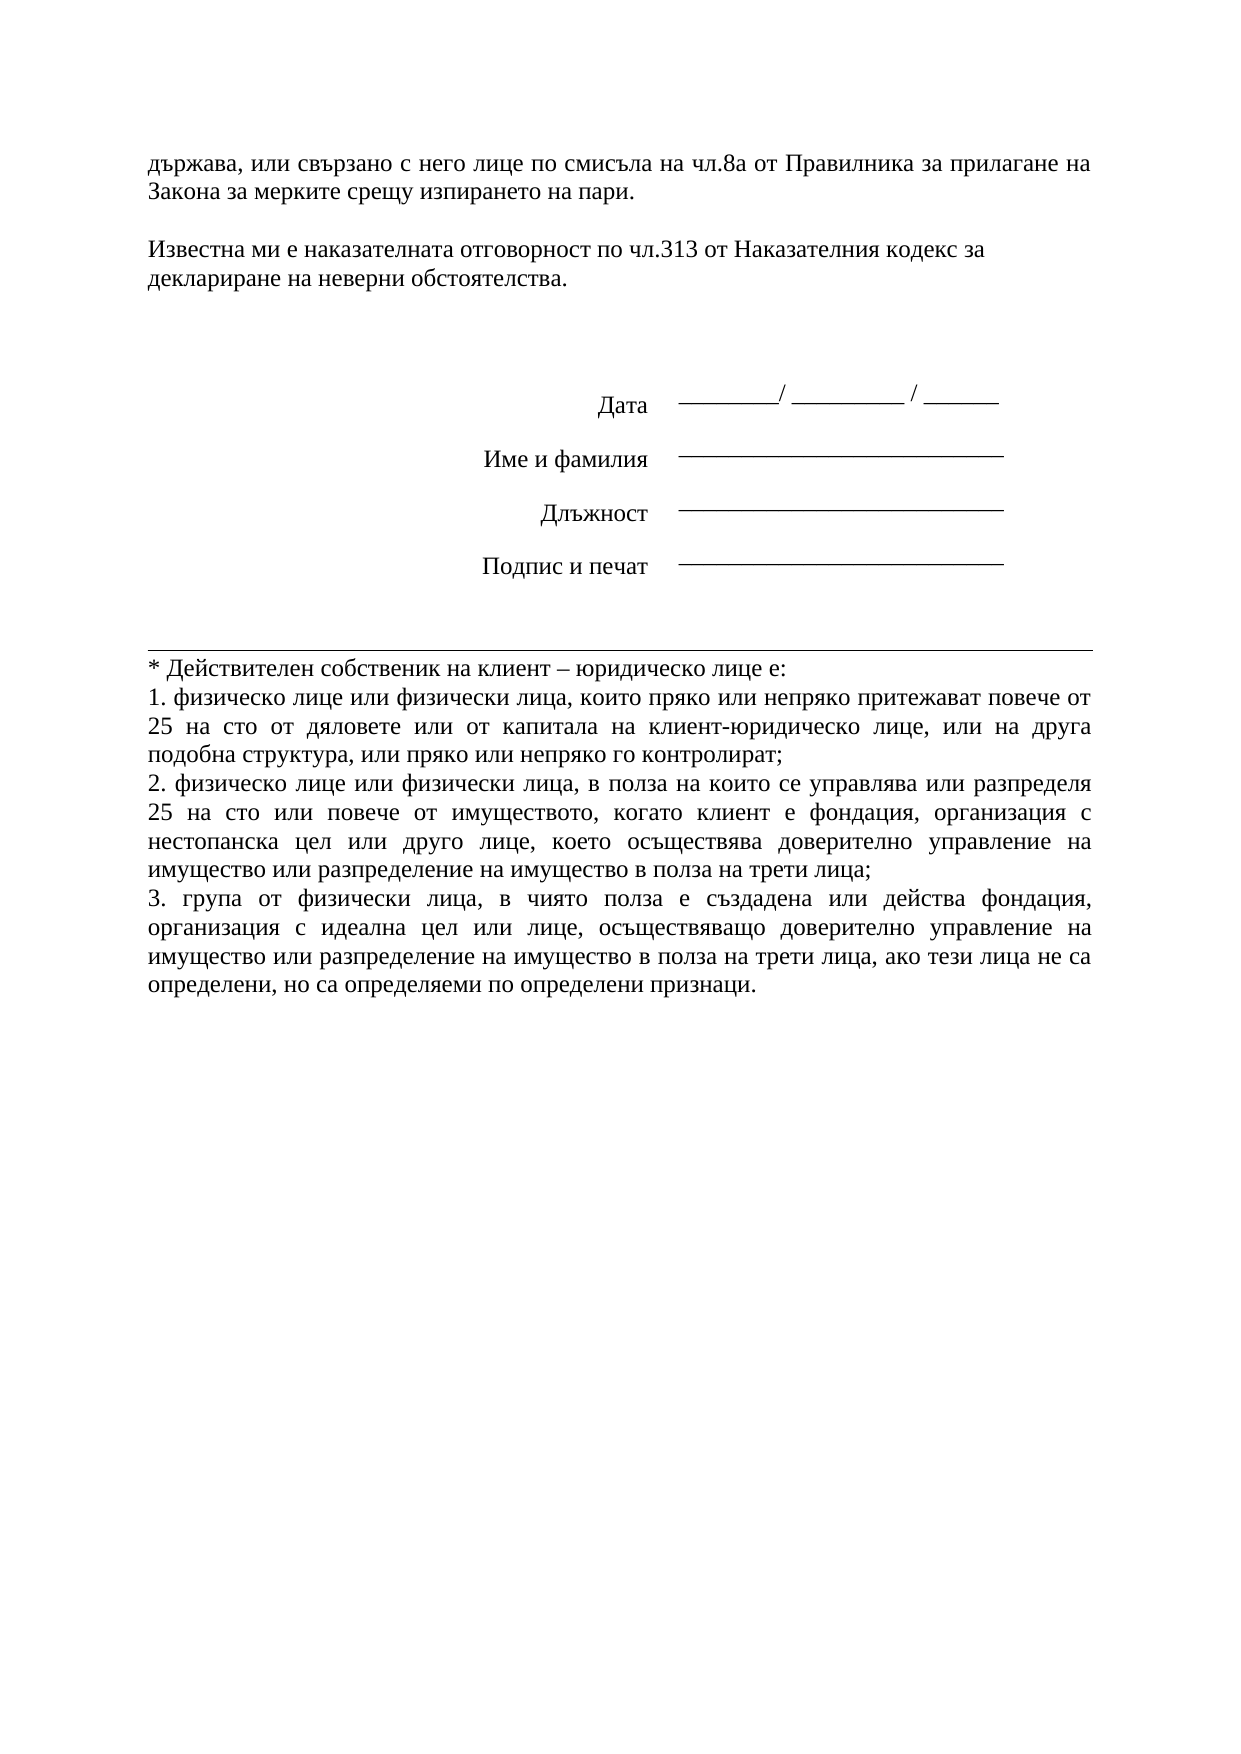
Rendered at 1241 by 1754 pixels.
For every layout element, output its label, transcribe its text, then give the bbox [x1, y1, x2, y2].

table_cell Подпис и печат [242, 539, 667, 593]
table_cell __________________________ [667, 539, 1093, 593]
text 2. физическо лице или физически лица, в полза на които се управлява или разпределя 25 на сто или повече от имуществото, когато клиент е фондация, организация с нестопанска цел или друго лице, което осъществява доверително управление на имущество или разпределение на имущество в полза на трети лица; [148, 768, 1093, 883]
text 1. физическо лице или физически лица, които пряко или непряко притежават повече от 25 на сто от дяловете или от капитала на клиент-юридическо лице, или на друга подобна структура, или пряко или непряко го контролират; [148, 682, 1093, 768]
text 3. група от физически лица, в чиято полза е създадена или действа фондация, организация с идеална цел или лице, осъществяващо доверително управление на имущество или разпределение на имущество в полза на трети лица, ако тези лица не са определени, но са определяеми по определени признаци. [148, 883, 1093, 998]
table_header Дата [242, 378, 667, 431]
text Известна ми е наказателната отговорност по чл.313 от Наказателния кодекс за деклариране на неверни обстоятелства. [148, 234, 1093, 291]
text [148, 148, 1093, 205]
text * Действителен собственик на клиент – юридическо лице е: [148, 651, 1093, 682]
table_cell __________________________ [667, 485, 1093, 539]
table_cell Длъжност [242, 485, 667, 539]
table_cell Име и фамилия [242, 431, 667, 485]
table_header ________/ _________ / ______ [667, 378, 1093, 431]
table_cell __________________________ [667, 431, 1093, 485]
